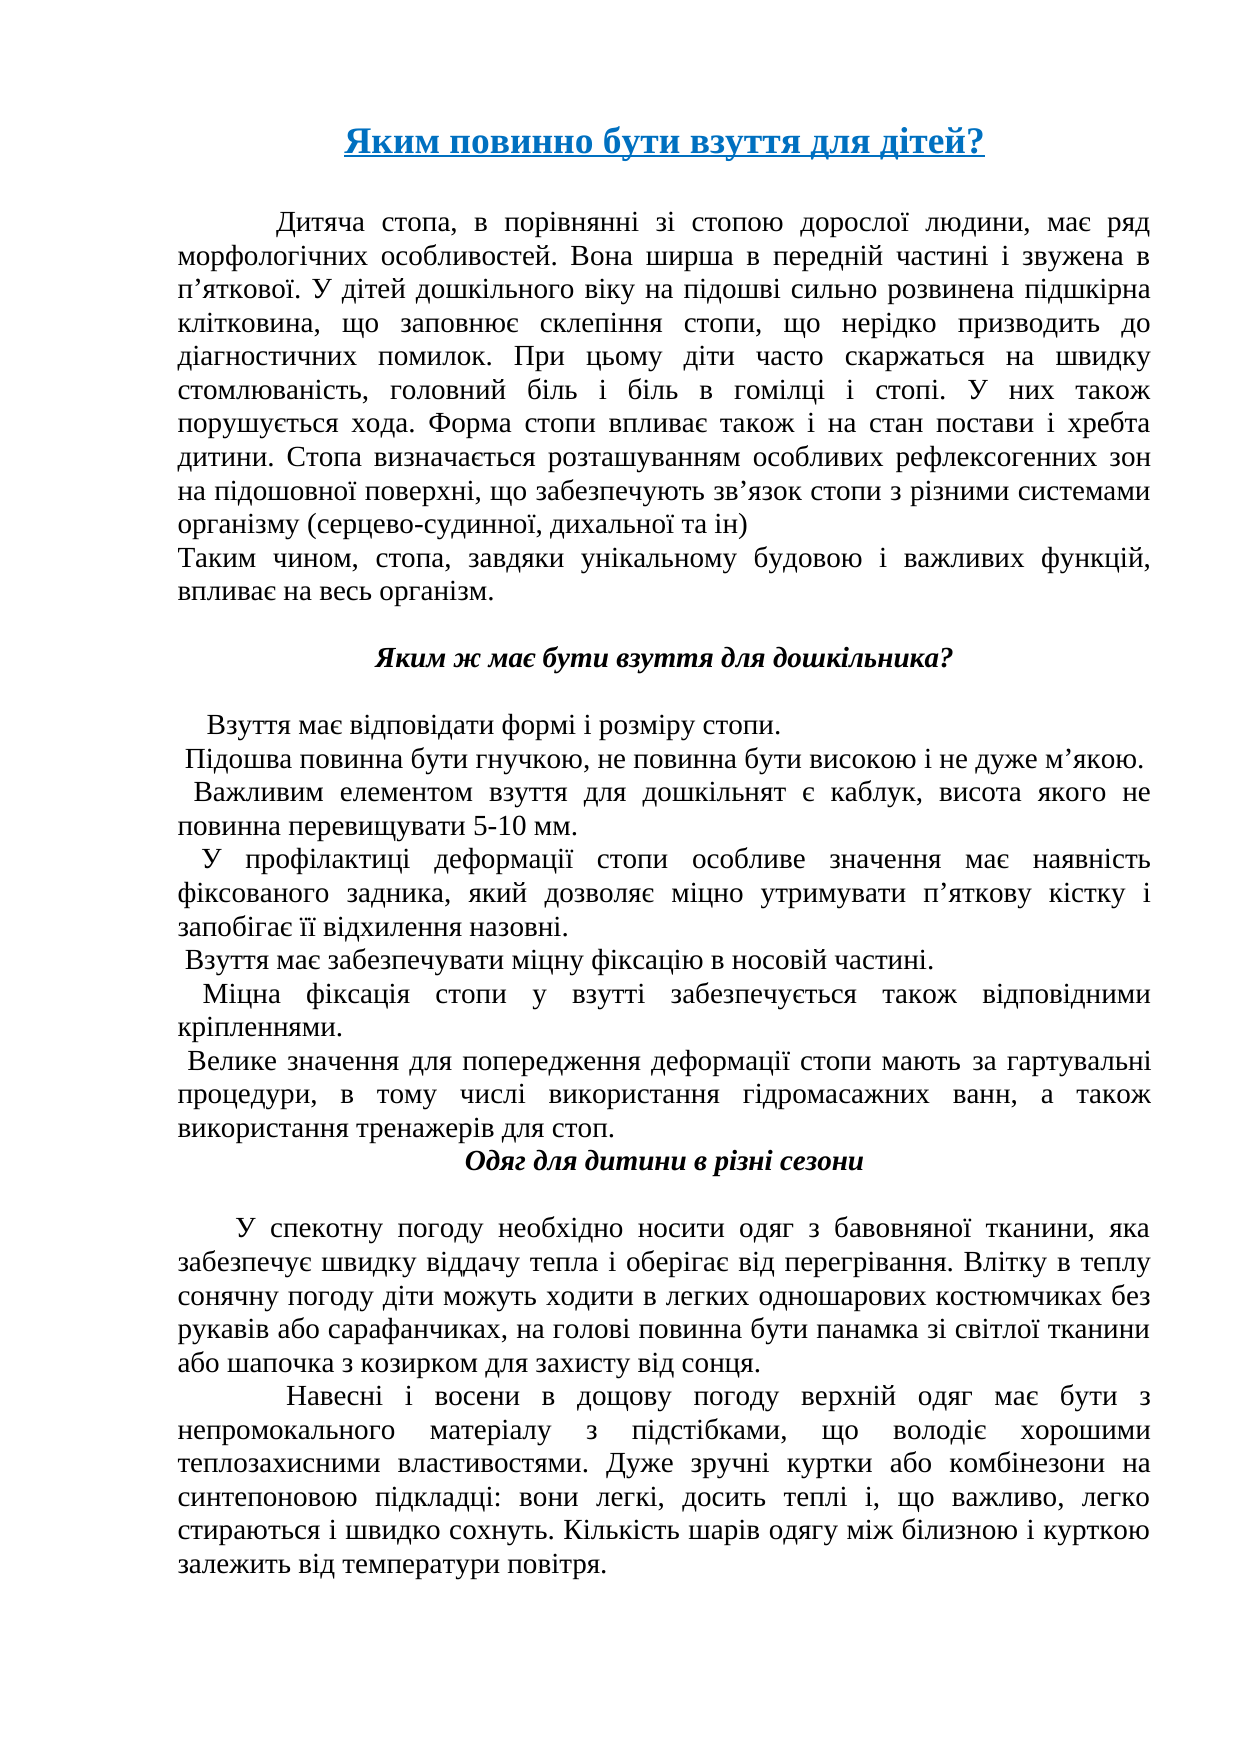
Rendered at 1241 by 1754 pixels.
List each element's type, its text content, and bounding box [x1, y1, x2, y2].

text Дитяча стопа, в порівнянні зі стопою дорослої людини, має ряд морфологічних особливостей. Вона ширша в передній частині і звужена в п’яткової. У дітей дошкільного віку на підошві сильно розвинена підшкірна клітковина, що заповнює склепіння стопи, що нерідко призводить до діагностичних помилок. При цьому діти часто скаржаться на швидку стомлюваність, головний біль і біль в гомілці і стопі. У них також порушується хода. Форма стопи впливає також і на стан постави і хребта дитини. Стопа визначається розташуванням особливих рефлексогенних зон на підошовної поверхні, що забезпечують зв’язок стопи з різними системами організму (серцево-судинної, дихальної та ін) [177, 204, 1152, 540]
text Велике значення для попередження деформації стопи мають за гартувальні процедури, в тому числі використання гідромасажних ванн, а також використання тренажерів для стоп. [177, 1043, 1152, 1143]
text Взуття має відповідати формі і розміру стопи. [177, 707, 1152, 741]
text Підошва повинна бути гнучкою, не повинна бути високою і не дуже м’якою. [177, 741, 1152, 774]
text У профілактиці деформації стопи особливе значення має наявність фіксованого задника, який дозволяє міцно утримувати п’яткову кістку і запобігає її відхилення назовні. [177, 842, 1152, 942]
text Яким ж має бути взуття для дошкільника? [177, 640, 1152, 674]
text У спекотну погоду необхідно носити одяг з бавовняної тканини, яка забезпечує швидку віддачу тепла і оберігає від перегрівання. Влітку в теплу сонячну погоду діти можуть ходити в легких одношарових костюмчиках без рукавів або сарафанчиках, на голові повинна бути панамка зі світлої тканини або шапочка з козирком для захисту від сонця. [177, 1211, 1152, 1378]
text Взуття має забезпечувати міцну фіксацію в носовій частині. [177, 942, 1152, 976]
text Навесні і восени в дощову погоду верхній одяг має бути з непромокального матеріалу з підстібками, що володіє хорошими теплозахисними властивостями. Дуже зручні куртки або комбінезони на синтепоновою підкладці: вони легкі, досить теплі і, що важливо, легко стираються і швидко сохнуть. Кількість шарів одягу між білизною і курткою залежить від температури повітря. [177, 1378, 1152, 1579]
text Яким повинно бути взуття для дітей? [177, 118, 1152, 161]
text Таким чином, стопа, завдяки унікальному будовою і важливих функцій, впливає на весь організм. [177, 540, 1152, 607]
text Важливим елементом взуття для дошкільнят є каблук, висота якого не повинна перевищувати 5-10 мм. [177, 774, 1152, 842]
text Одяг для дитини в різні сезони [177, 1143, 1152, 1177]
text Міцна фіксація стопи у взутті забезпечується також відповідними кріпленнями. [177, 976, 1152, 1043]
